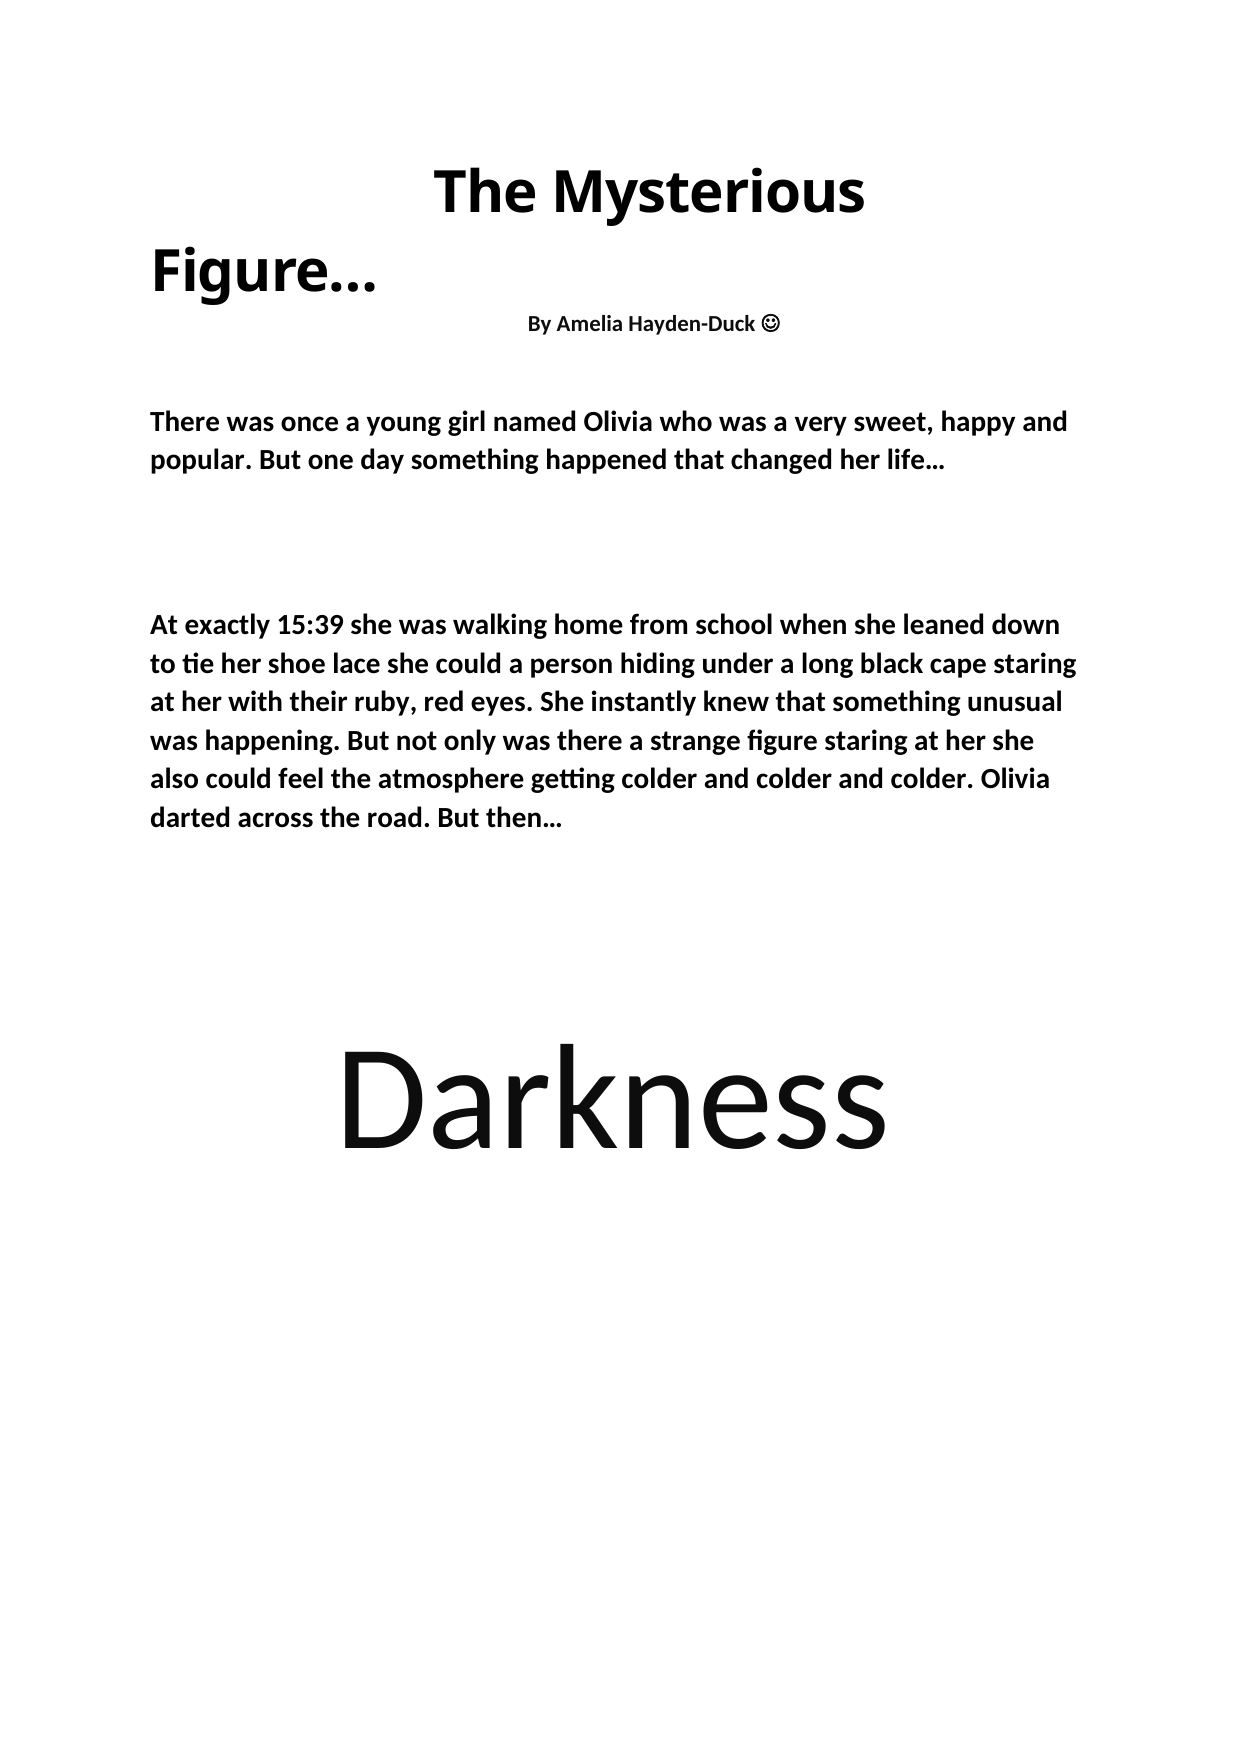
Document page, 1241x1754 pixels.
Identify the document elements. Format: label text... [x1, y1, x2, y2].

text At exactly 15:39 she was walking home from school when she leaned down to tie her shoe lace she could a person hiding under a long black cape staring at her with their ruby, red eyes. She instantly knew that something unusual was happening. But not only was there a strange figure staring at her she also could feel the atmosphere getting colder and colder and colder. Olivia darted across the road. But then… [150, 606, 1090, 834]
text Darkness [150, 1003, 1090, 1186]
text By Amelia Hayden-Duck [150, 309, 1090, 337]
text There was once a young girl named Olivia who was a very sweet, happy and popular. But one day something happened that changed her life… [150, 403, 1090, 477]
title The Mysterious Figure… [150, 150, 1090, 309]
